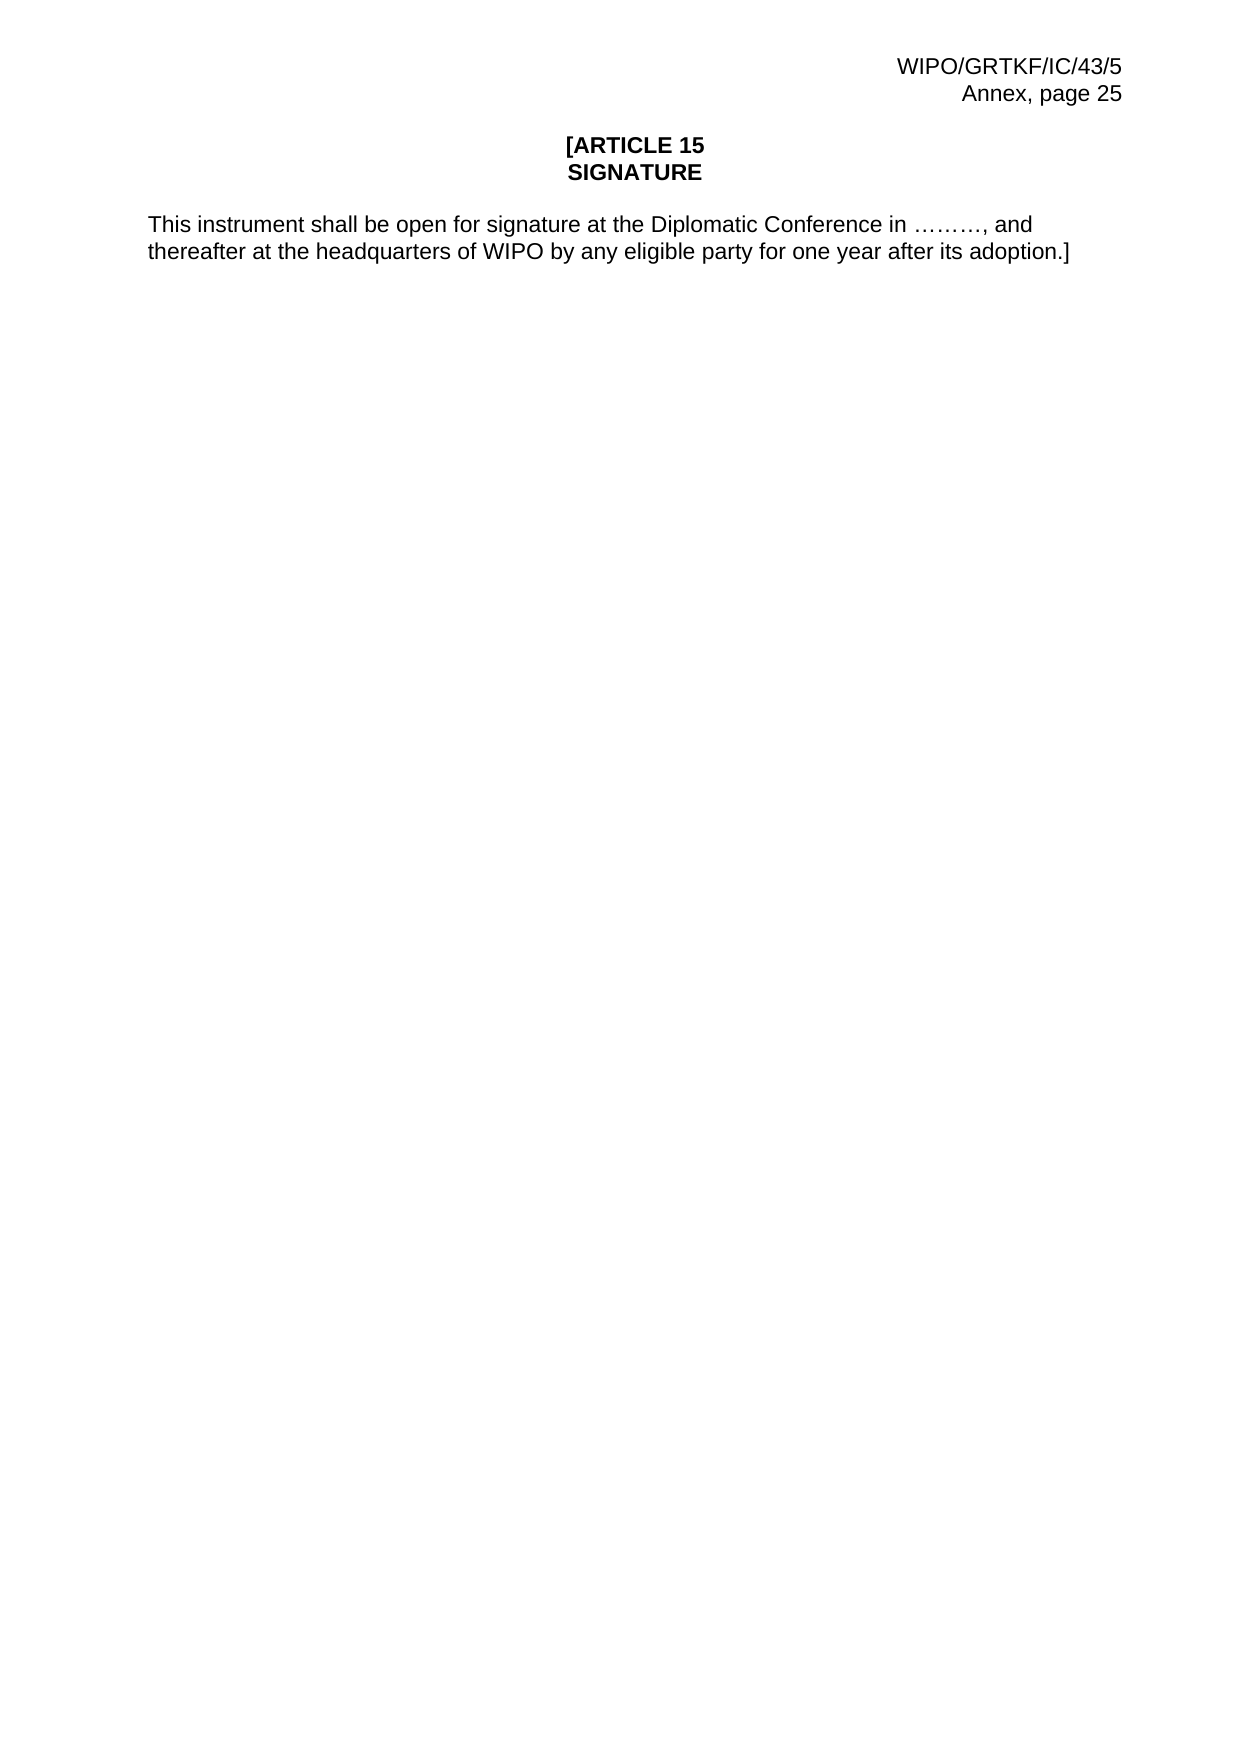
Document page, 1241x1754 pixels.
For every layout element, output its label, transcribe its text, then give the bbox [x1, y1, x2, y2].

text This instrument shall be open for signature at the Diplomatic Conference in ………, and thereafter at the headquarters of WIPO by any eligible party for one year after its adoption.] [148, 211, 1122, 264]
text [ARTICLE 15 [148, 132, 1122, 158]
text SIGNATURE [148, 158, 1122, 185]
